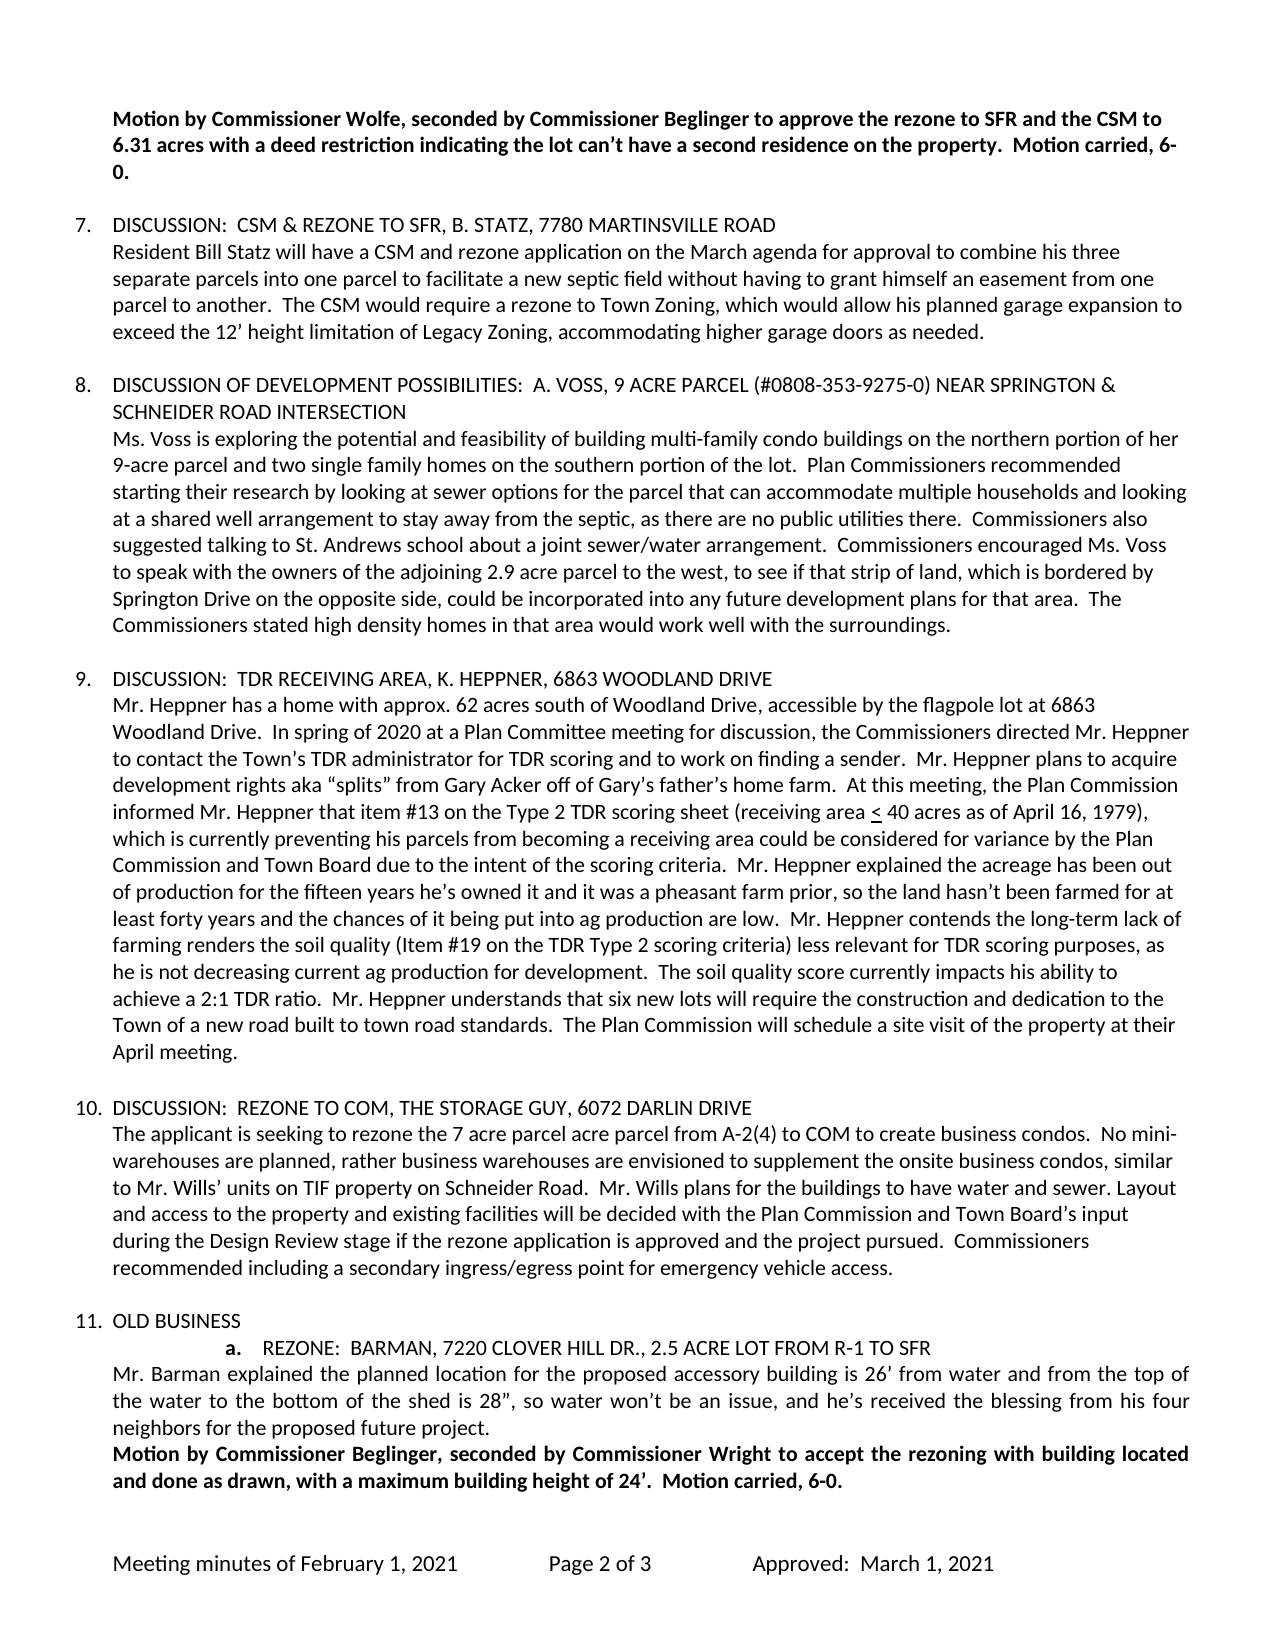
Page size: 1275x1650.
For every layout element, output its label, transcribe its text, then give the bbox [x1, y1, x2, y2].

list DISCUSSION: TDR RECEIVING AREA, K. HEPPNER, 6863 WOODLAND DRIVE [75, 665, 1191, 692]
text Mr. Barman explained the planned location for the proposed accessory building is 26’ from water and from the top of the water to the bottom of the shed is 28”, so water won’t be an issue, and he’s received the blessing from his four neighbors for the proposed future project. [112, 1360, 1191, 1440]
list Resident Bill Statz will have a CSM and rezone application on the March agenda for approval to combine his three separate parcels into one parcel to facilitate a new septic field without having to grant himself an easement from one parcel to another. The CSM would require a rezone to Town Zoning, which would allow his planned garage expansion to exceed the 12’ height limitation of Legacy Zoning, accommodating higher garage doors as needed. [112, 238, 1191, 345]
list Ms. Voss is exploring the potential and feasibility of building multi-family condo buildings on the northern portion of her 9-acre parcel and two single family homes on the southern portion of the lot. Plan Commissioners recommended starting their research by looking at sewer options for the parcel that can accommodate multiple households and looking at a shared well arrangement to stay away from the septic, as there are no public utilities there. Commissioners also suggested talking to St. Andrews school about a joint sewer/water arrangement. Commissioners encouraged Ms. Voss to speak with the owners of the adjoining 2.9 acre parcel to the west, to see if that strip of land, which is bordered by Springton Drive on the opposite side, could be incorporated into any future development plans for that area. The Commissioners stated high density homes in that area would work well with the surroundings. [112, 425, 1191, 638]
list REZONE: BARMAN, 7220 CLOVER HILL DR., 2.5 ACRE LOT FROM R-1 TO SFR [225, 1334, 1191, 1360]
list DISCUSSION OF DEVELOPMENT POSSIBILITIES: A. VOSS, 9 ACRE PARCEL (#0808-353-9275-0) NEAR SPRINGTON & SCHNEIDER ROAD INTERSECTION [75, 372, 1191, 425]
list Motion by Commissioner Wolfe, seconded by Commissioner Beglinger to approve the rezone to SFR and the CSM to 6.31 acres with a deed restriction indicating the lot can’t have a second residence on the property. Motion carried, 6-0. [112, 105, 1191, 185]
text Motion by Commissioner Beglinger, seconded by Commissioner Wright to accept the rezoning with building located and done as drawn, with a maximum building height of 24’. Motion carried, 6-0. [112, 1440, 1191, 1494]
list DISCUSSION: REZONE TO COM, THE STORAGE GUY, 6072 DARLIN DRIVE [75, 1094, 1191, 1120]
list DISCUSSION: CSM & REZONE TO SFR, B. STATZ, 7780 MARTINSVILLE ROAD [75, 212, 1191, 238]
list Mr. Heppner has a home with approx. 62 acres south of Woodland Drive, accessible by the flagpole lot at 6863 Woodland Drive. In spring of 2020 at a Plan Committee meeting for discussion, the Commissioners directed Mr. Heppner to contact the Town’s TDR administrator for TDR scoring and to work on finding a sender. Mr. Heppner plans to acquire development rights aka “splits” from Gary Acker off of Gary’s father’s home farm. At this meeting, the Plan Commission informed Mr. Heppner that item #13 on the Type 2 TDR scoring sheet (receiving area < 40 acres as of April 16, 1979), which is currently preventing his parcels from becoming a receiving area could be considered for variance by the Plan Commission and Town Board due to the intent of the scoring criteria. Mr. Heppner explained the acreage has been out of production for the fifteen years he’s owned it and it was a pheasant farm prior, so the land hasn’t been farmed for at least forty years and the chances of it being put into ag production are low. Mr. Heppner contends the long-term lack of farming renders the soil quality (Item #19 on the TDR Type 2 scoring criteria) less relevant for TDR scoring purposes, as he is not decreasing current ag production for development. The soil quality score currently impacts his ability to achieve a 2:1 TDR ratio. Mr. Heppner understands that six new lots will require the construction and dedication to the Town of a new road built to town road standards. The Plan Commission will schedule a site visit of the property at their April meeting. [112, 692, 1191, 1065]
list OLD BUSINESS [75, 1307, 1191, 1334]
list The applicant is seeking to rezone the 7 acre parcel acre parcel from A-2(4) to COM to create business condos. No mini-warehouses are planned, rather business warehouses are envisioned to supplement the onsite business condos, similar to Mr. Wills’ units on TIF property on Schneider Road. Mr. Wills plans for the buildings to have water and sewer. Layout and access to the property and existing facilities will be decided with the Plan Commission and Town Board’s input during the Design Review stage if the rezone application is approved and the project pursued. Commissioners recommended including a secondary ingress/egress point for emergency vehicle access. [112, 1120, 1191, 1280]
